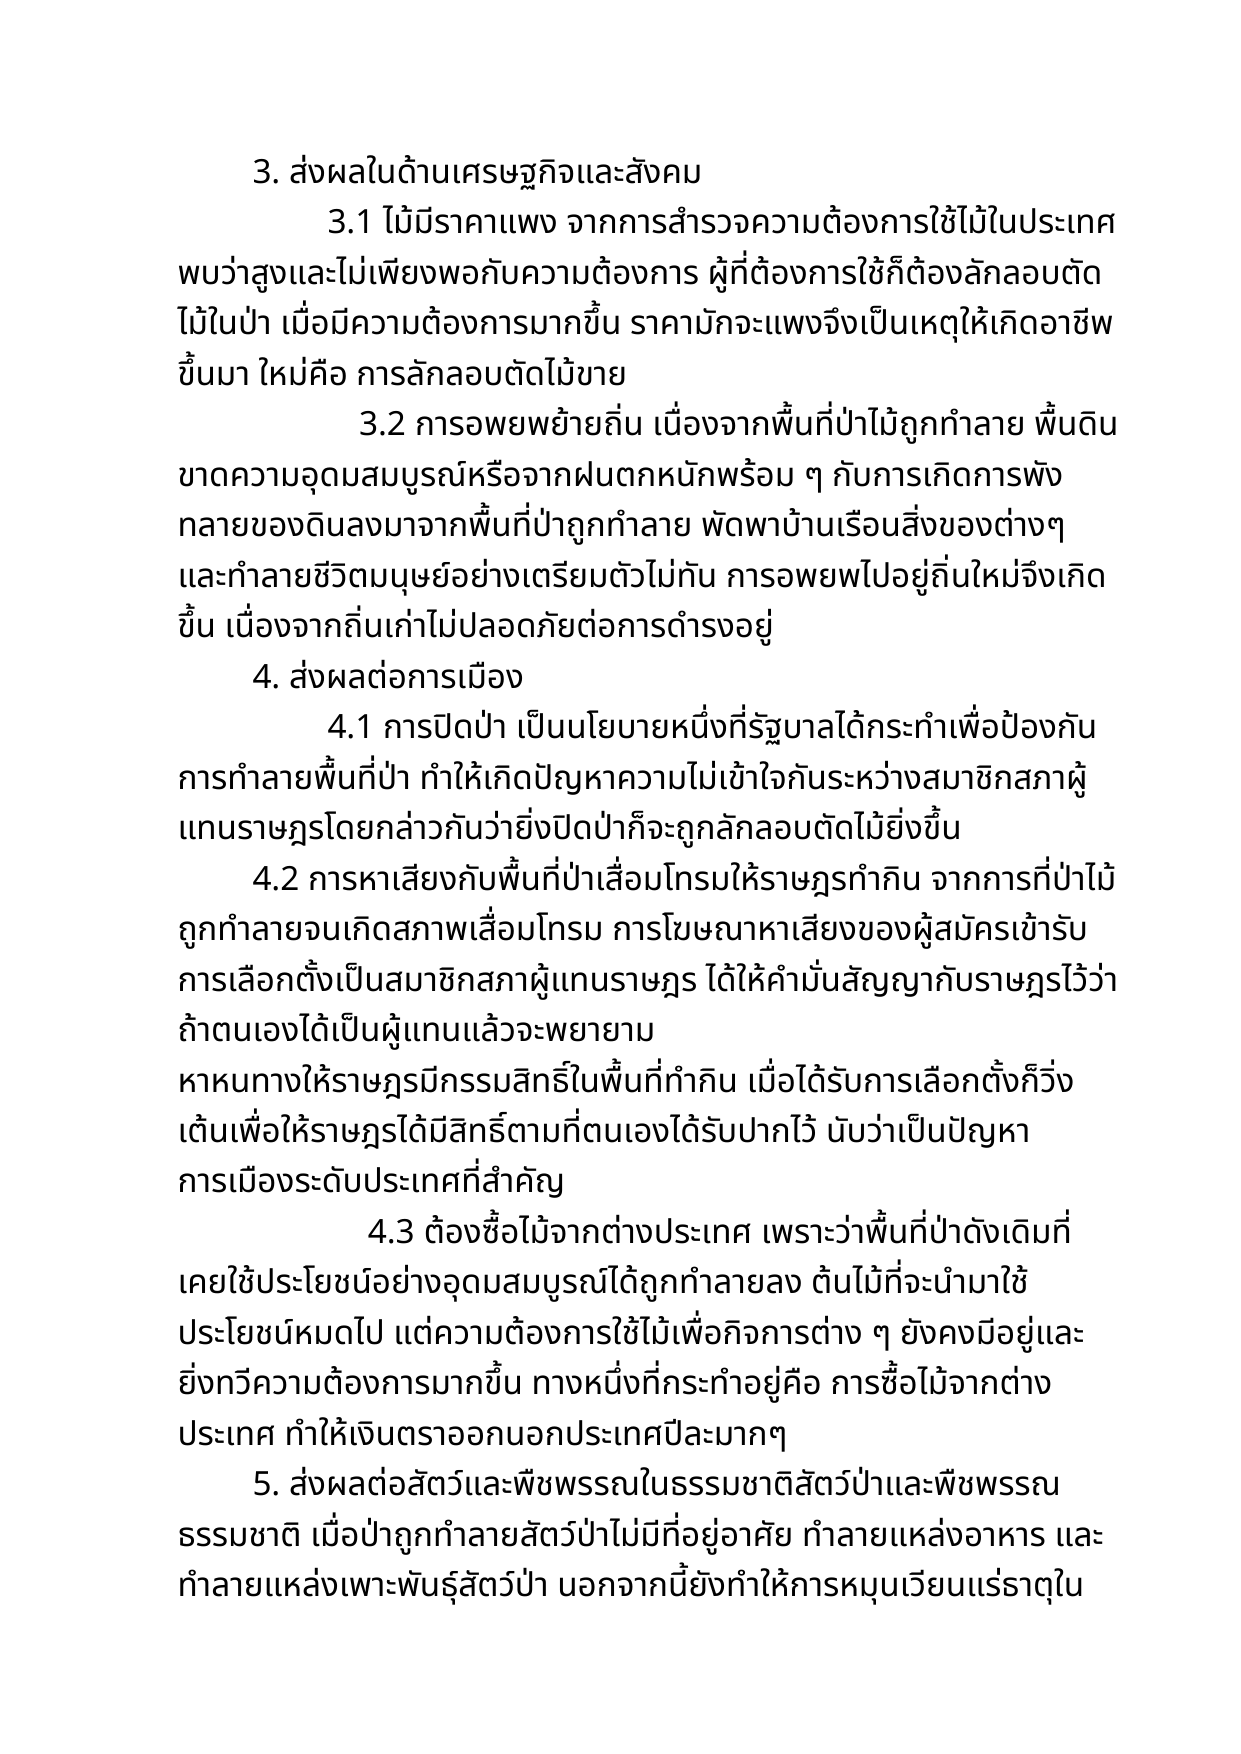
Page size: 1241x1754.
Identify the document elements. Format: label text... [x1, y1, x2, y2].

text 4. ส่งผลต่อการเมือง [177, 652, 1122, 703]
text 4.3 ต้องซื้อไม้จากต่างประเทศ เพราะว่าพื้นที่ป่าดังเดิมที่เคยใช้ประโยชน์อย่างอุดมสมบูรณ์ได้ถูกทำลายลง ต้นไม้ที่จะนำมาใช้ประโยชน์หมดไป แต่ความต้องการใช้ไม้เพื่อกิจการต่าง ๆ ยังคงมีอยู่และยิ่งทวีความต้องการมากขึ้น ทางหนึ่งที่กระทำอยู่คือ การซื้อไม้จากต่างประเทศ ทำให้เงินตราออกนอกประเทศปีละมากๆ [177, 1208, 1122, 1460]
text 3.1 ไม้มีราคาแพง จากการสำรวจความต้องการใช้ไม้ในประเทศพบว่าสูงและไม่เพียงพอกับความต้องการ ผู้ที่ต้องการใช้ก็ต้องลักลอบตัดไม้ในป่า เมื่อมีความต้องการมากขึ้น ราคามักจะแพงจึงเป็นเหตุให้เกิดอาชีพขึ้นมา ใหม่คือ การลักลอบตัดไม้ขาย [177, 198, 1122, 400]
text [177, 1460, 1122, 1612]
text 3.2 การอพยพย้ายถิ่น เนื่องจากพื้นที่ป่าไม้ถูกทำลาย พื้นดินขาดความอุดมสมบูรณ์หรือจากฝนตกหนักพร้อม ๆ กับการเกิดการพังทลายของดินลงมาจากพื้นที่ป่าถูกทำลาย พัดพาบ้านเรือนสิ่งของต่างๆ และทำลายชีวิตมนุษย์อย่างเตรียมตัวไม่ทัน การอพยพไปอยู่ถิ่นใหม่จึงเกิดขึ้น เนื่องจากถิ่นเก่าไม่ปลอดภัยต่อการดำรงอยู่ [177, 400, 1122, 652]
text 3. ส่งผลในด้านเศรษฐกิจและสังคม [177, 148, 1122, 198]
text 4.1 การปิดป่า เป็นนโยบายหนึ่งที่รัฐบาลได้กระทำเพื่อป้องกันการทำลายพื้นที่ป่า ทำให้เกิดปัญหาความไม่เข้าใจกันระหว่างสมาชิกสภาผู้แทนราษฎรโดยกล่าวกันว่ายิ่งปิดป่าก็จะถูกลักลอบตัดไม้ยิ่งขึ้น 4.2 การหาเสียงกับพื้นที่ป่าเสื่อมโทรมให้ราษฎรทำกิน จากการที่ป่าไม้ถูกทำลายจนเกิดสภาพเสื่อมโทรม การโฆษณาหาเสียงของผู้สมัครเข้ารับการเลือกตั้งเป็นสมาชิกสภาผู้แทนราษฎร ได้ให้คำมั่นสัญญากับราษฎรไว้ว่า ถ้าตนเองได้เป็นผู้แทนแล้วจะพยายาม [177, 703, 1122, 1057]
text หาหนทางให้ราษฎรมีกรรมสิทธิ์ในพื้นที่ทำกิน เมื่อได้รับการเลือกตั้งก็วิ่งเต้นเพื่อให้ราษฎรได้มีสิทธิ์ตามที่ตนเองได้รับปากไว้ นับว่าเป็นปัญหาการเมืองระดับประเทศที่สำคัญ [177, 1057, 1122, 1208]
